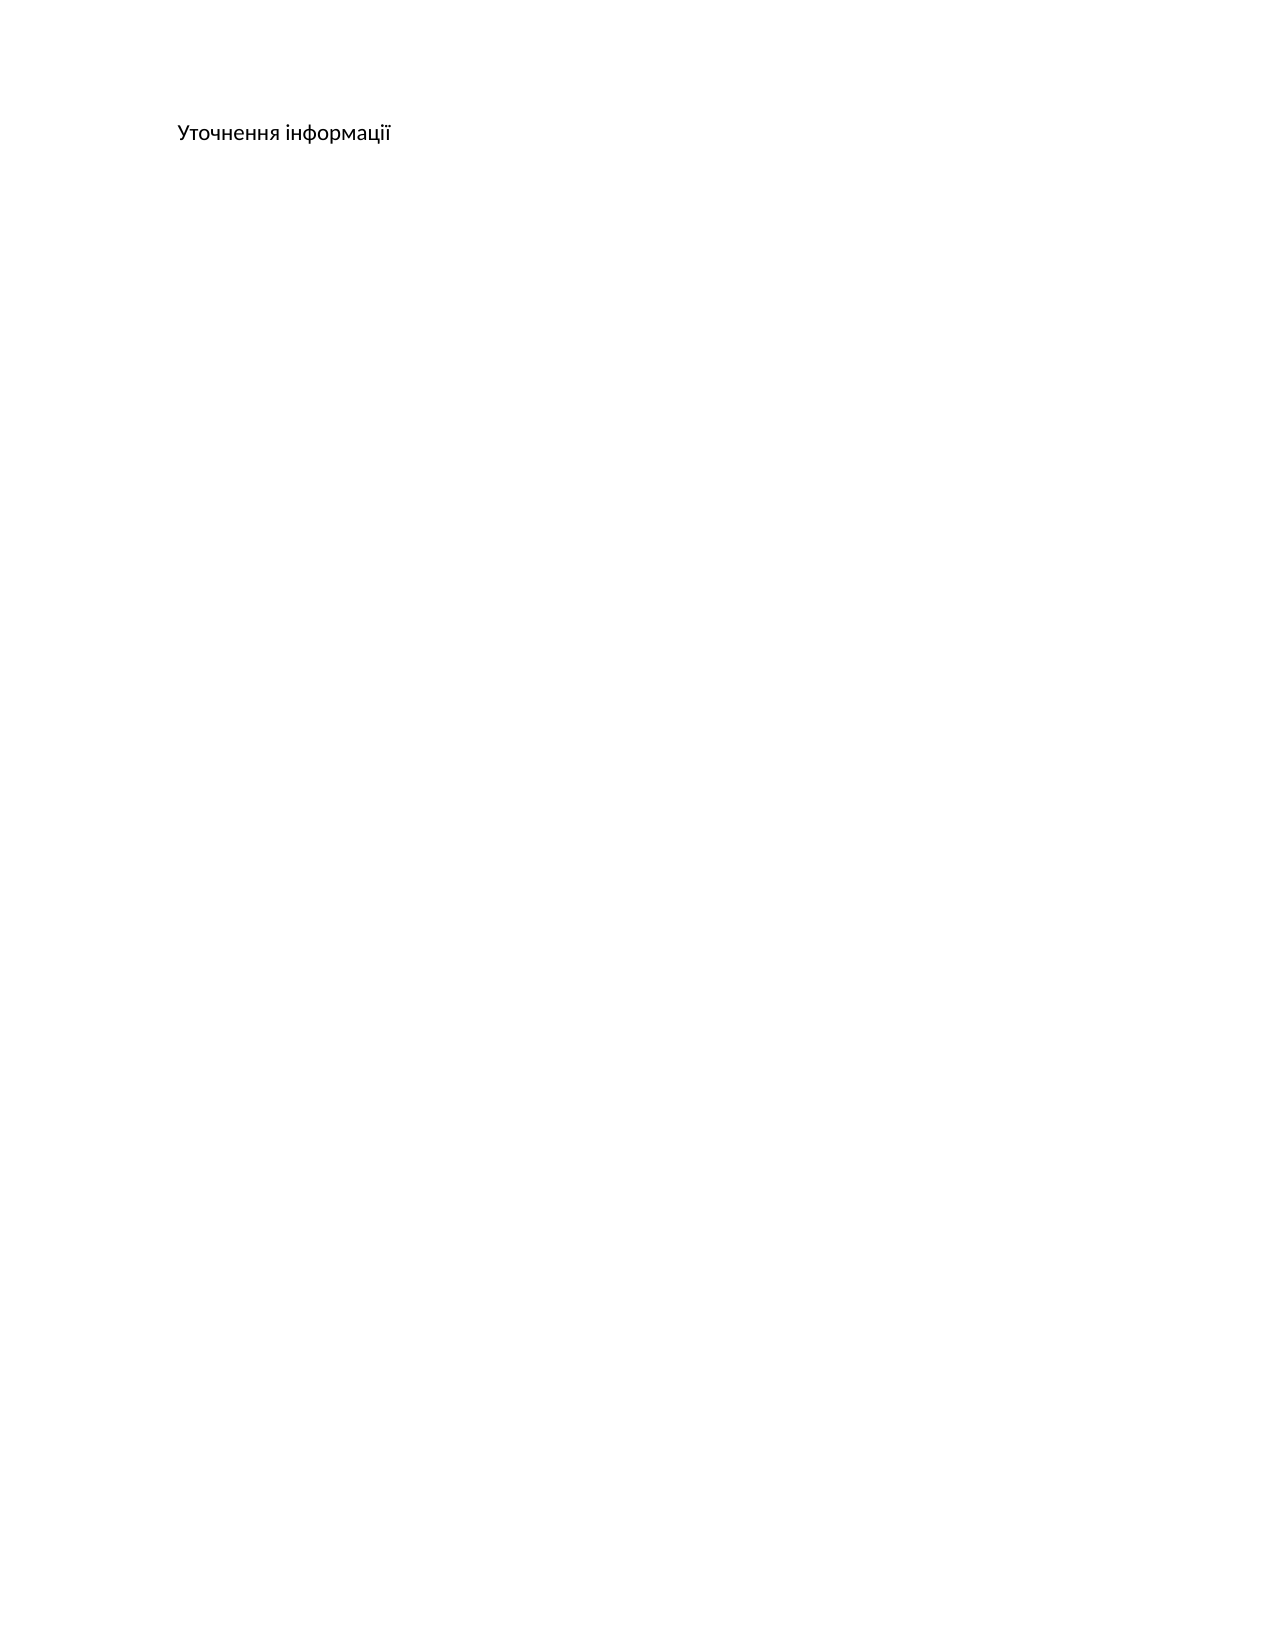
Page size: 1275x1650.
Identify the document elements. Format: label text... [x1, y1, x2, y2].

text Уточнення інформації [177, 118, 1186, 146]
